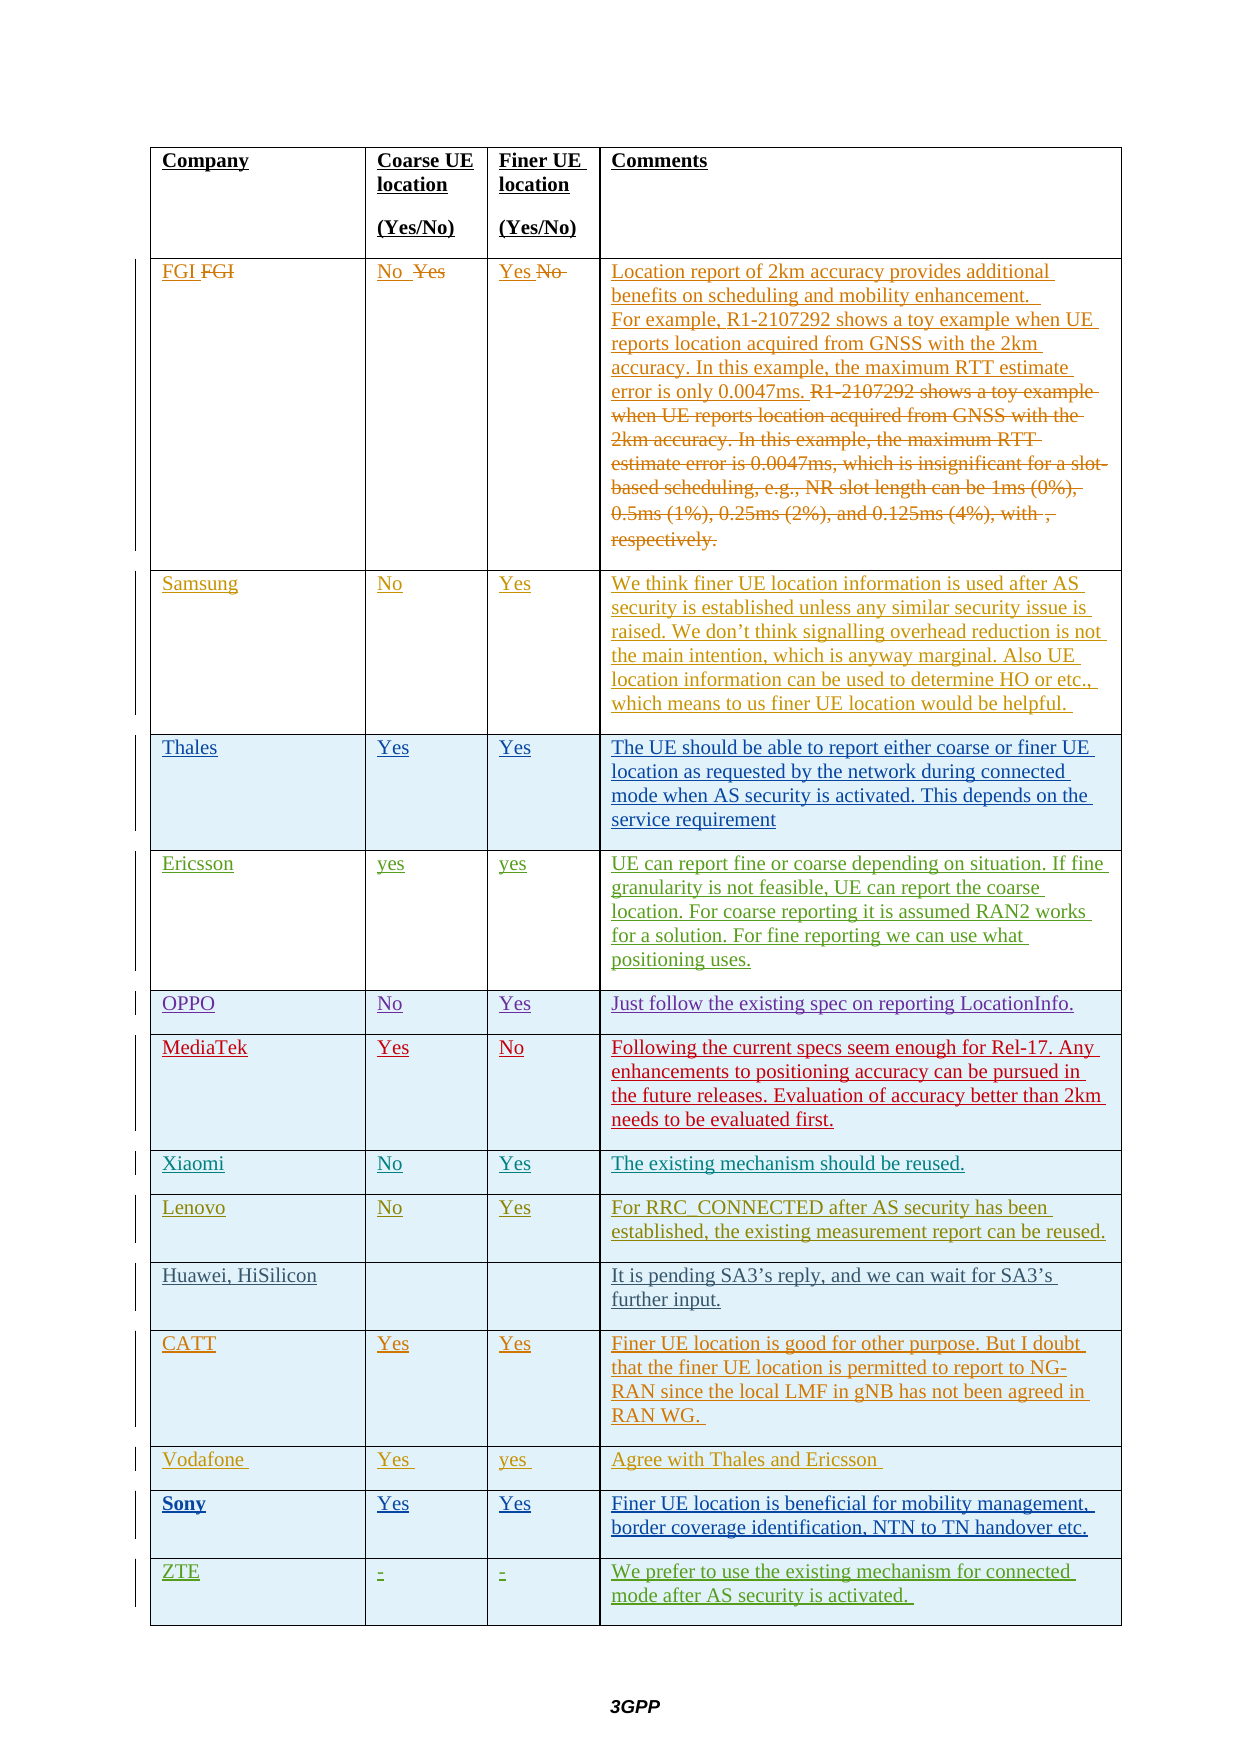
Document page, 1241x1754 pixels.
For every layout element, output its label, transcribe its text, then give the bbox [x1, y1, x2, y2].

table_header Coarse UE location (Yes/No) [366, 148, 487, 258]
table_cell [601, 851, 1121, 990]
table_cell [366, 851, 487, 990]
table_cell [366, 571, 487, 734]
table_header Comments [601, 148, 1121, 258]
table_cell [151, 851, 365, 990]
table_cell [366, 259, 487, 570]
table_cell [601, 571, 1121, 734]
table_header Company [151, 148, 365, 258]
table_cell [601, 259, 1121, 570]
table_cell [151, 571, 365, 734]
table_cell [151, 259, 365, 570]
table_cell [488, 571, 599, 734]
table_cell [488, 851, 599, 990]
table_header Finer UE location (Yes/No) [488, 148, 599, 258]
table_cell [488, 259, 599, 570]
